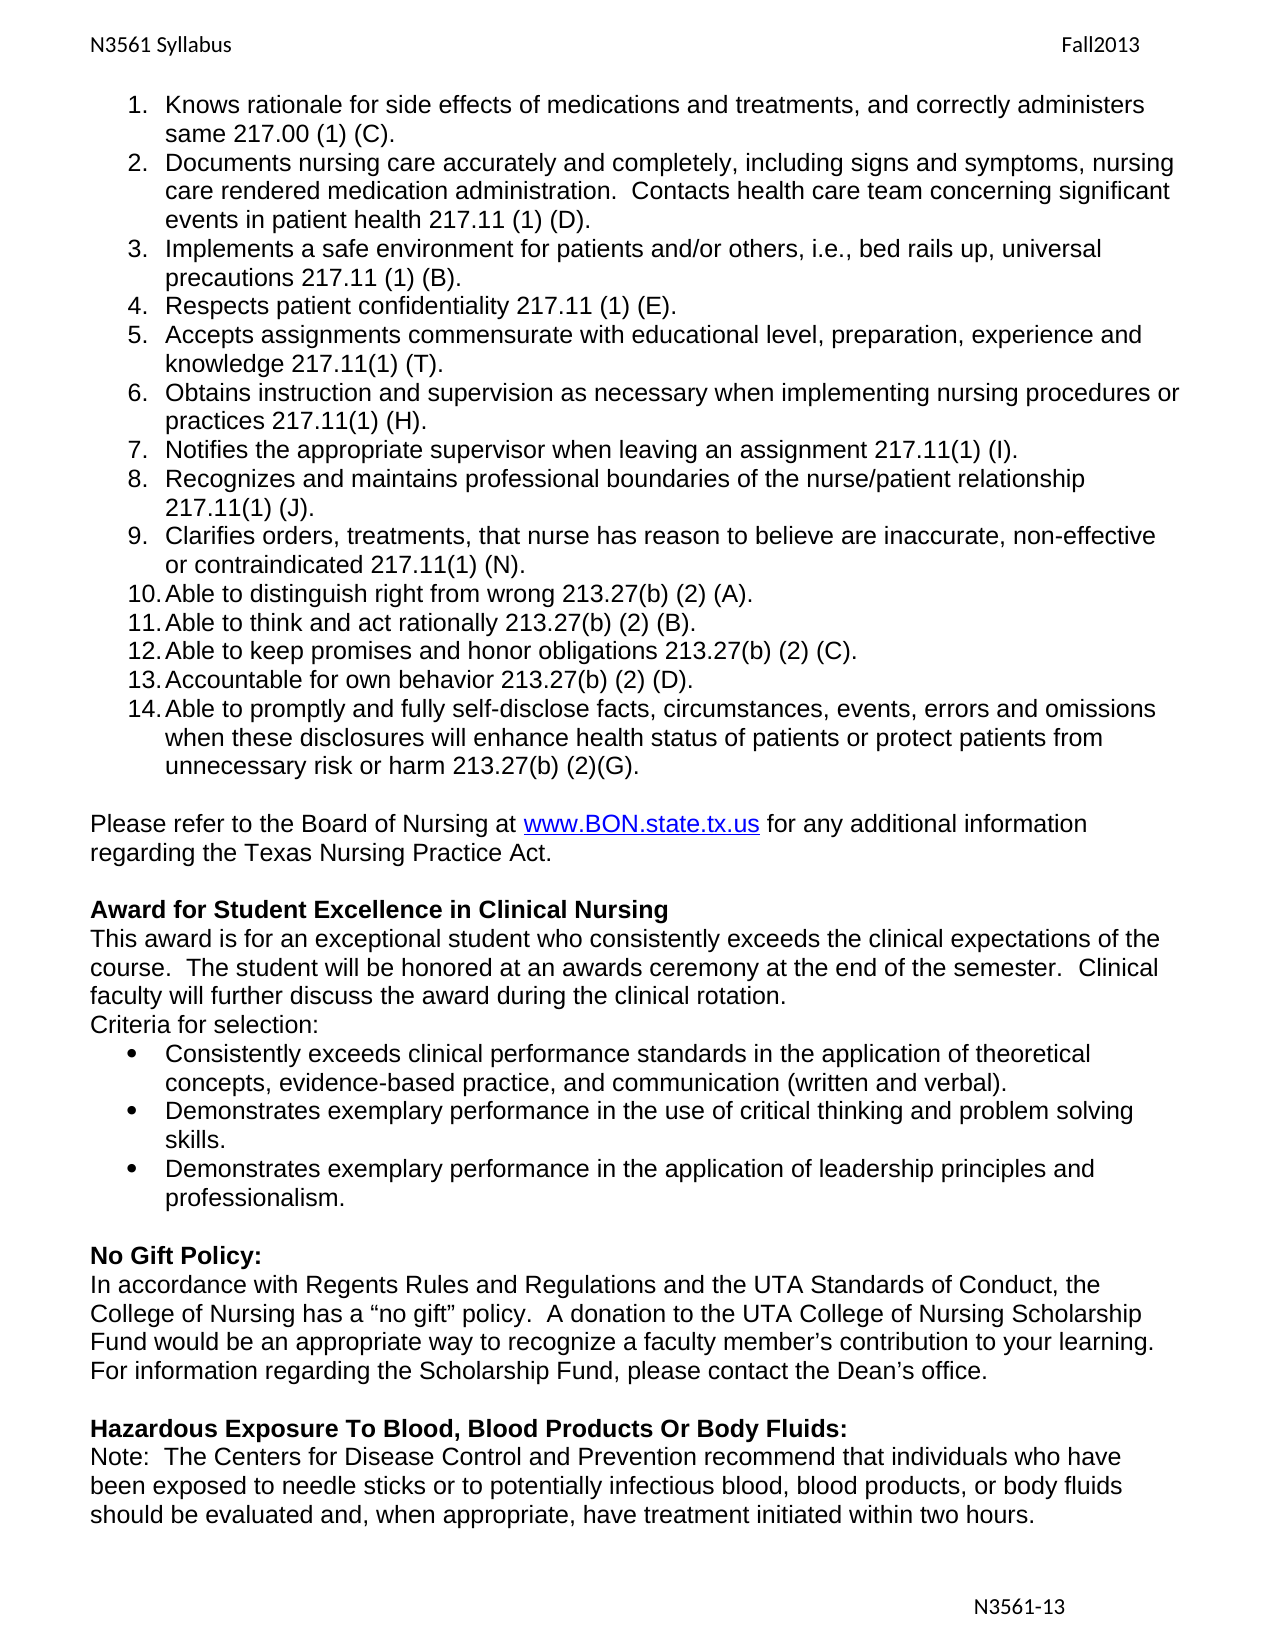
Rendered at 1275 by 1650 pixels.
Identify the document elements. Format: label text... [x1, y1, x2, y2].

text No Gift Policy: [90, 1241, 1160, 1270]
text Award for Student Excellence in Clinical Nursing [90, 895, 1185, 924]
list Clarifies orders, treatments, that nurse has reason to believe are inaccurate, non-effective or contraindicated 217.11(1) (N). [127, 521, 1185, 579]
list Demonstrates exemplary performance in the application of leadership principles and professionalism. [127, 1154, 1185, 1212]
list Obtains instruction and supervision as necessary when implementing nursing procedures or practices 217.11(1) (H). [127, 377, 1185, 435]
list Demonstrates exemplary performance in the use of critical thinking and problem solving skills. [127, 1096, 1185, 1154]
list Notifies the appropriate supervisor when leaving an assignment 217.11(1) (I). [127, 435, 1185, 464]
text Criteria for selection: [90, 1010, 1185, 1039]
list Implements a safe environment for patients and/or others, i.e., bed rails up, universal precautions 217.11 (1) (B). [127, 234, 1185, 291]
text Note: The Centers for Disease Control and Prevention recommend that individuals who have been exposed to needle sticks or to potentially infectious blood, blood products, or body fluids should be evaluated and, when appropriate, have treatment initiated within two hours. [90, 1442, 1185, 1529]
list Documents nursing care accurately and completely, including signs and symptoms, nursing care rendered medication administration. Contacts health care team concerning significant events in patient health 217.11 (1) (D). [127, 147, 1185, 234]
text This award is for an exceptional student who consistently exceeds the clinical expectations of the course. The student will be honored at an awards ceremony at the end of the semester. Clinical faculty will further discuss the award during the clinical rotation. [90, 924, 1185, 1010]
text Hazardous Exposure To Blood, Blood Products Or Body Fluids: [90, 1414, 1185, 1442]
list Recognizes and maintains professional boundaries of the nurse/patient relationship 217.11(1) (J). [127, 464, 1185, 521]
text Please refer to the Board of Nursing at www.BON.state.tx.us for any additional information regarding the Texas Nursing Practice Act. [90, 809, 1185, 866]
list Able to distinguish right from wrong 213.27(b) (2) (A). [127, 579, 1185, 607]
text In accordance with Regents Rules and Regulations and the UTA Standards of Conduct, the College of Nursing has a “no gift” policy. A donation to the UTA College of Nursing Scholarship Fund would be an appropriate way to recognize a faculty member’s contribution to your learning. For information regarding the Scholarship Fund, please contact the Dean’s office. [90, 1270, 1185, 1385]
list Consistently exceeds clinical performance standards in the application of theoretical concepts, evidence-based practice, and communication (written and verbal). [127, 1039, 1185, 1096]
list Respects patient confidentiality 217.11 (1) (E). [127, 291, 1185, 320]
list Accountable for own behavior 213.27(b) (2) (D). [127, 665, 1185, 694]
list Able to keep promises and honor obligations 213.27(b) (2) (C). [127, 636, 1185, 665]
list Knows rationale for side effects of medications and treatments, and correctly administers same 217.00 (1) (C). [127, 90, 1185, 147]
list Accepts assignments commensurate with educational level, preparation, experience and knowledge 217.11(1) (T). [127, 320, 1185, 377]
list Able to promptly and fully self-disclose facts, circumstances, events, errors and omissions when these disclosures will enhance health status of patients or protect patients from unnecessary risk or harm 213.27(b) (2)(G). [127, 694, 1185, 780]
list Able to think and act rationally 213.27(b) (2) (B). [127, 607, 1185, 636]
